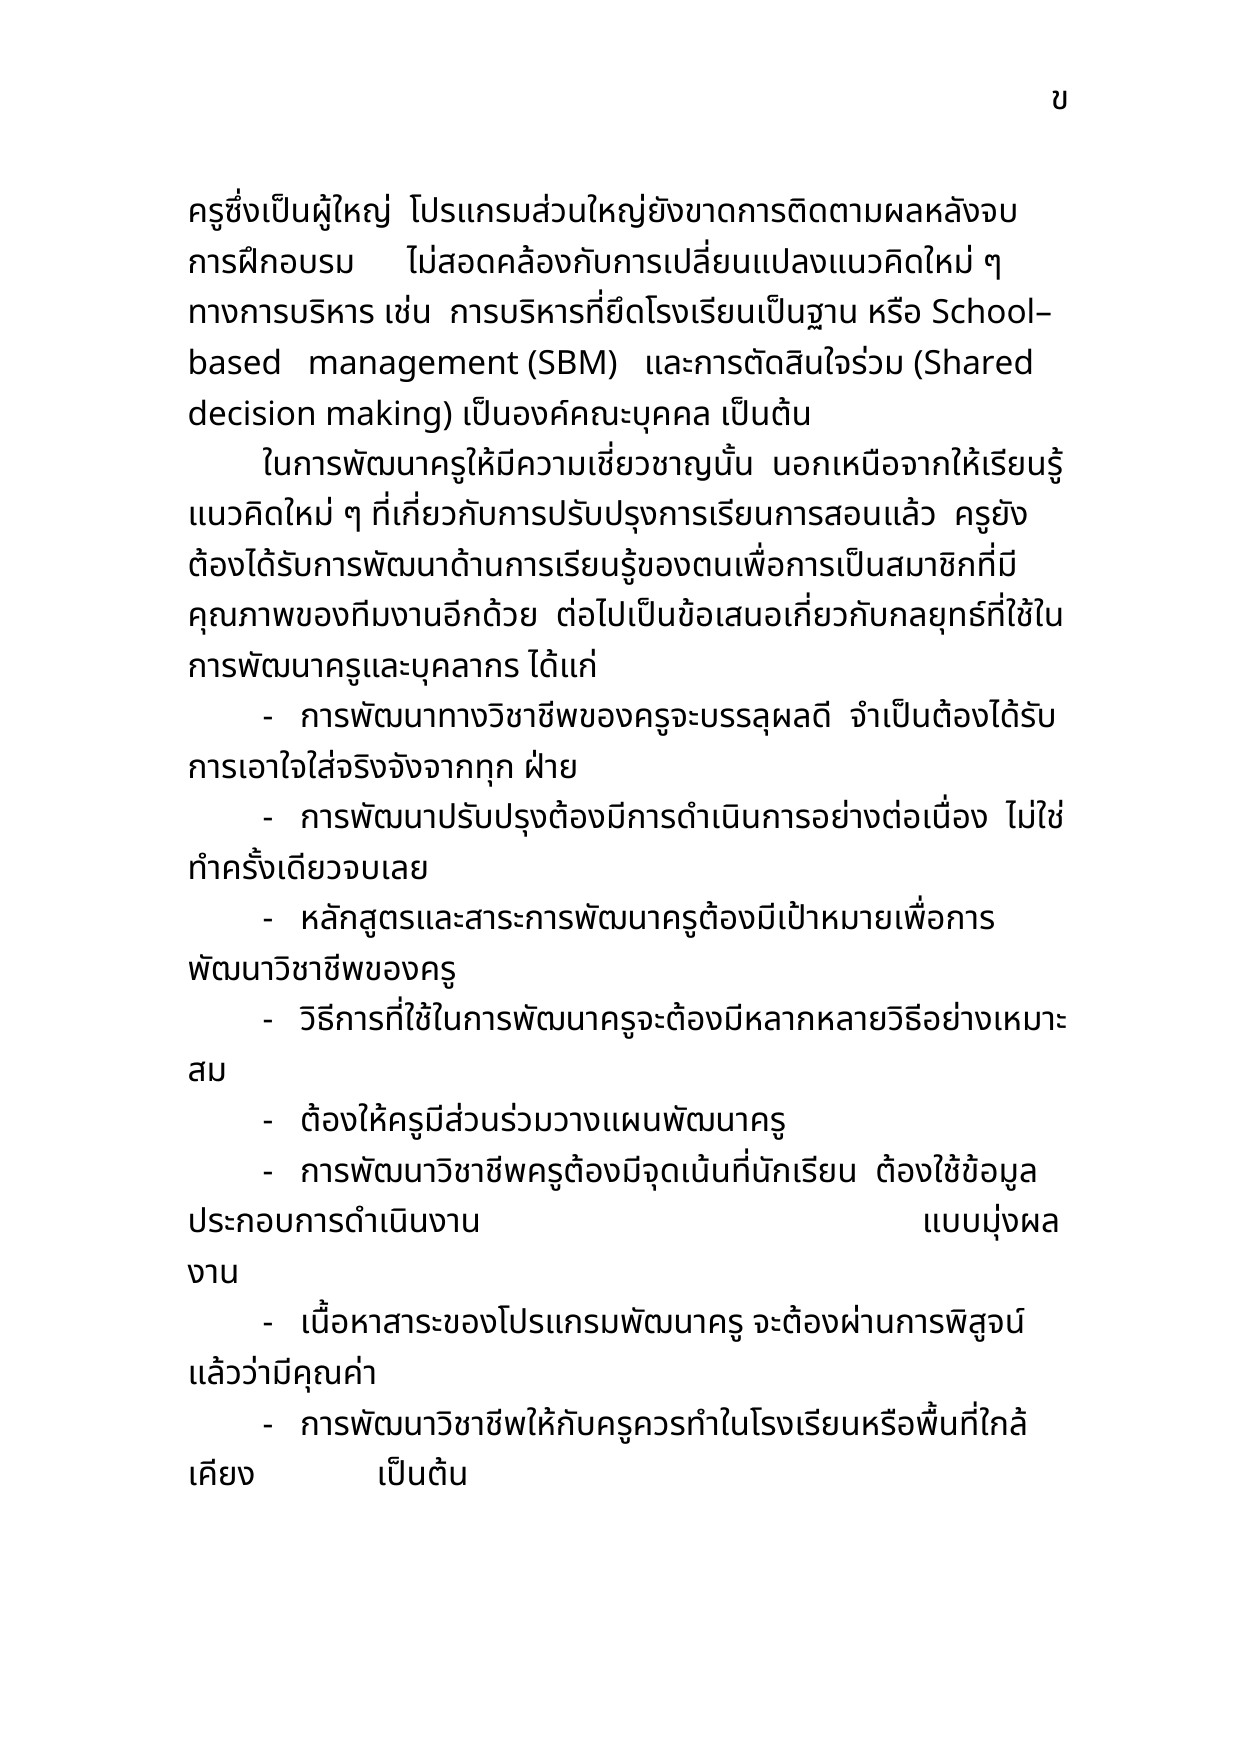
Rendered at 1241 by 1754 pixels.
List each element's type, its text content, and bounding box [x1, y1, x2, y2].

list การพัฒนาทางวิชาชีพของครูจะบรรลุผลดี จำเป็นต้องได้รับการเอาใจใส่จริงจังจากทุก ฝ่าย [187, 692, 1069, 793]
list เนื้อหาสาระของโปรแกรมพัฒนาครู จะต้องผ่านการพิสูจน์แล้วว่ามีคุณค่า [187, 1298, 1069, 1399]
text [187, 187, 1069, 440]
list การพัฒนาวิชาชีพครูต้องมีจุดเน้นที่นักเรียน ต้องใช้ข้อมูลประกอบการดำเนินงาน แบบมุ่งผลงาน [187, 1147, 1069, 1298]
list ต้องให้ครูมีส่วนร่วมวางแผนพัฒนาครู [187, 1096, 1069, 1147]
list การพัฒนาวิชาชีพให้กับครูควรทำในโรงเรียนหรือพื้นที่ใกล้เคียง เป็นต้น [187, 1399, 1069, 1500]
text ในการพัฒนาครูให้มีความเชี่ยวชาญนั้น นอกเหนือจากให้เรียนรู้แนวคิดใหม่ ๆ ที่เกี่ยวกับการปรับปรุงการเรียนการสอนแล้ว ครูยังต้องได้รับการพัฒนาด้านการเรียนรู้ของตนเพื่อการเป็นสมาชิกที่มีคุณภาพของทีมงานอีกด้วย ต่อไปเป็นข้อเสนอเกี่ยวกับกลยุทธ์ที่ใช้ในการพัฒนาครูและบุคลากร ได้แก่ [187, 440, 1069, 692]
list หลักสูตรและสาระการพัฒนาครูต้องมีเป้าหมายเพื่อการพัฒนาวิชาชีพของครู [187, 894, 1069, 995]
list วิธีการที่ใช้ในการพัฒนาครูจะต้องมีหลากหลายวิธีอย่างเหมาะสม [187, 995, 1069, 1096]
list การพัฒนาปรับปรุงต้องมีการดำเนินการอย่างต่อเนื่อง ไม่ใช่ทำครั้งเดียวจบเลย [187, 793, 1069, 894]
